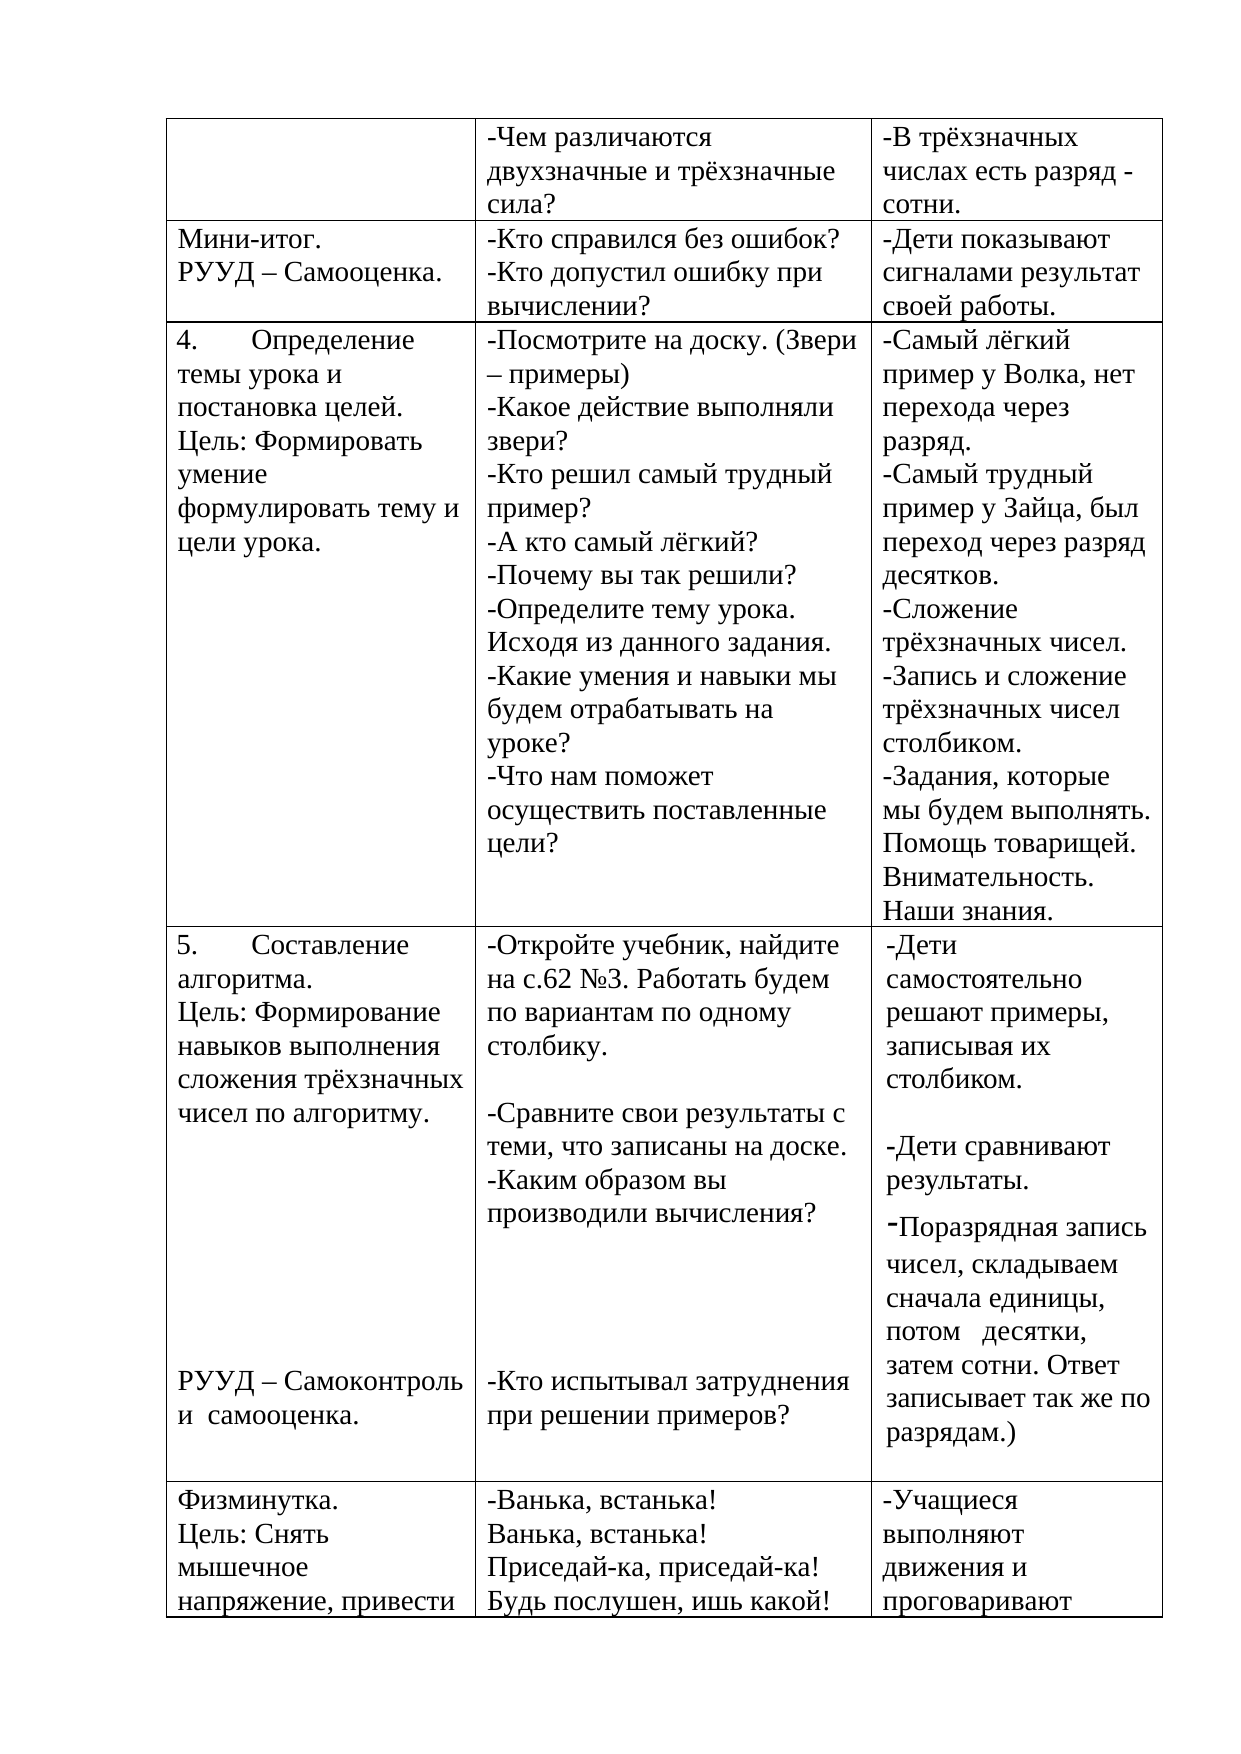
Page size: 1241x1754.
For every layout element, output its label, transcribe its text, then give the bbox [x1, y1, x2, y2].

table_cell -Откройте учебник, найдите на с.62 №3. Работать будем по вариантам по одному столбику. -Сравните свои результаты с теми, что записаны на доске. -Каким образом вы производили вычисления? -Кто испытывал затруднения при решении примеров? [476, 927, 871, 1481]
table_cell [872, 119, 1162, 220]
table_cell -Дети самостоятельно решают примеры, записывая их столбиком. -Дети сравнивают результаты. -Поразрядная запись чисел, складываем сначала единицы, потом десятки, затем сотни. Ответ записывает так же по разрядам.) [872, 927, 1162, 1481]
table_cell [167, 1482, 475, 1616]
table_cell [476, 1482, 871, 1616]
table_cell -Кто справился без ошибок? -Кто допустил ошибку при вычислении? [476, 221, 871, 321]
table_cell Составление алгоритма. Цель: Формирование навыков выполнения сложения трёхзначных чисел по алгоритму. РУУД – Самоконтроль и самооценка. [167, 927, 475, 1481]
table_cell Определение темы урока и постановка целей. Цель: Формировать умение формулировать тему и цели урока. [167, 323, 475, 926]
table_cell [872, 1482, 1162, 1616]
table_cell -Посмотрите на доску. (Звери – примеры) -Какое действие выполняли звери? -Кто решил самый трудный пример? -А кто самый лёгкий? -Почему вы так решили? -Определите тему урока. Исходя из данного задания. -Какие умения и навыки мы будем отрабатывать на уроке? -Что нам поможет осуществить поставленные цели? [476, 323, 871, 926]
table_cell -Самый лёгкий пример у Волка, нет перехода через разряд. -Самый трудный пример у Зайца, был переход через разряд десятков. -Сложение трёхзначных чисел. -Запись и сложение трёхзначных чисел столбиком. -Задания, которые мы будем выполнять. Помощь товарищей. Внимательность. Наши знания. [872, 323, 1162, 926]
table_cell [167, 119, 475, 220]
table_cell -Дети показывают сигналами результат своей работы. [872, 221, 1162, 321]
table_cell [476, 119, 871, 220]
table_cell Мини-итог. РУУД – Самооценка. [167, 221, 475, 321]
